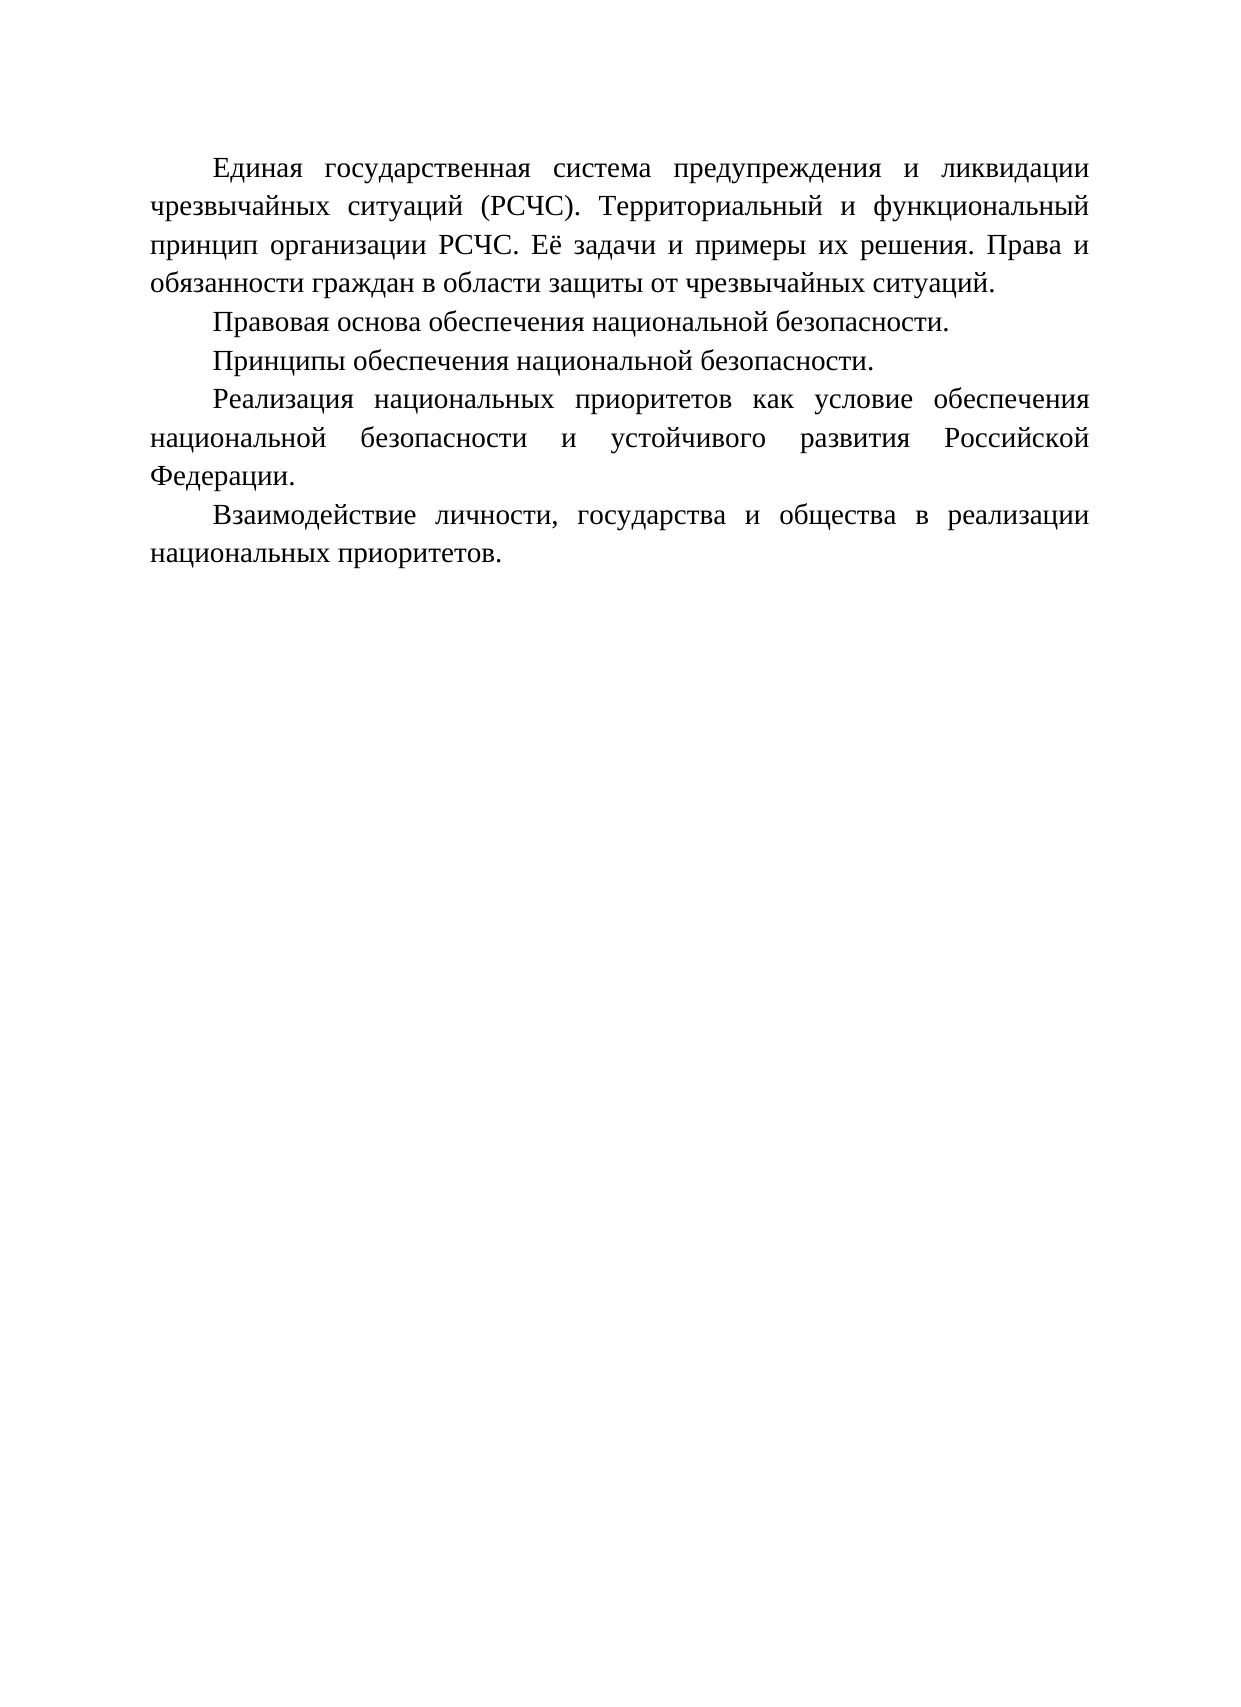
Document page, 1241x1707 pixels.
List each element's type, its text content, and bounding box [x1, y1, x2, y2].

text Единая государственная система предупреждения и ликвидации чрезвычайных ситуаций (РСЧС). Территориальный и функциональный принцип организации РСЧС. Её задачи и примеры их решения. Права и обязанности граждан в области защиты от чрезвычайных ситуаций. [150, 150, 1090, 299]
text Реализация национальных приоритетов как условие обеспечения национальной безопасности и устойчивого развития Российской Федерации. [150, 381, 1090, 492]
text Принципы обеспечения национальной безопасности. [150, 343, 1090, 376]
text Взаимодействие личности, государства и общества в реализации национальных приоритетов. [150, 497, 1090, 569]
text Правовая основа обеспечения национальной безопасности. [150, 304, 1090, 338]
